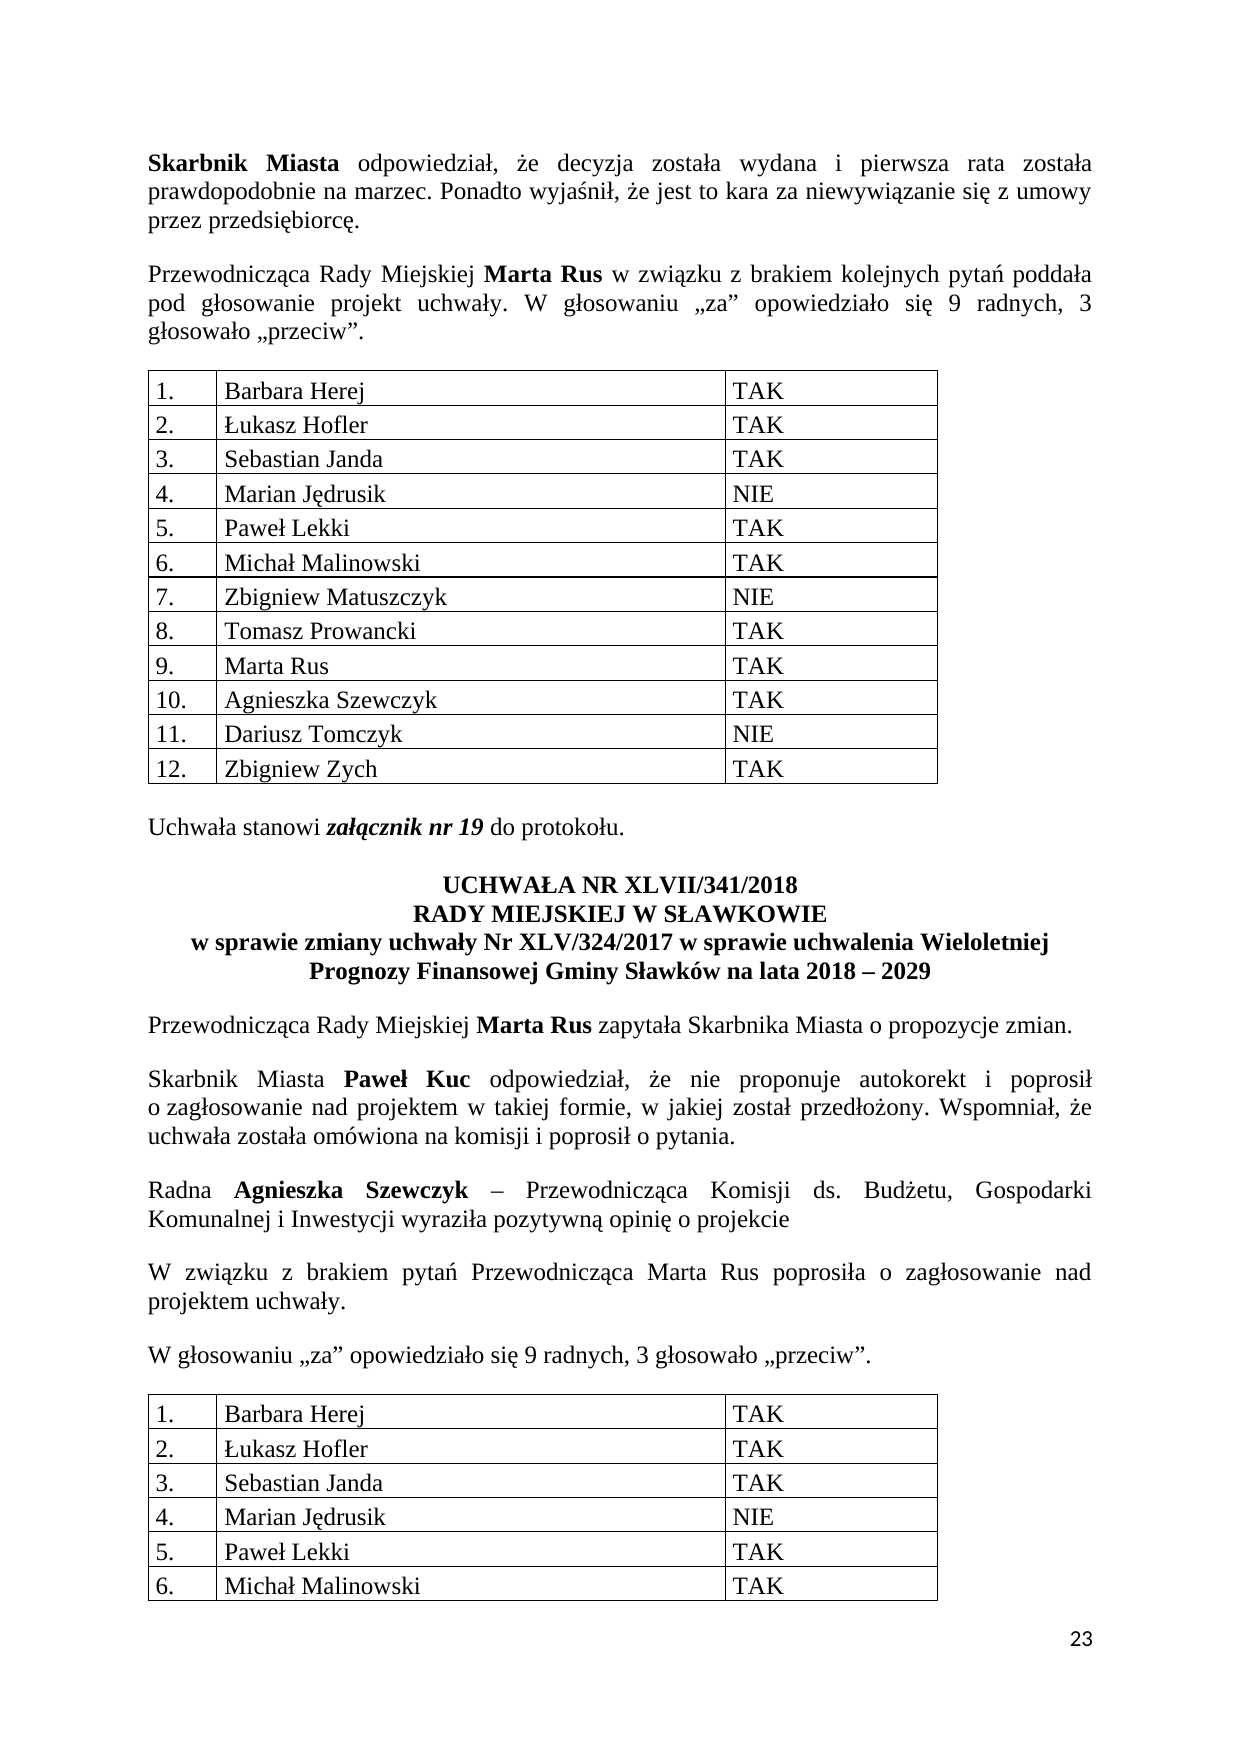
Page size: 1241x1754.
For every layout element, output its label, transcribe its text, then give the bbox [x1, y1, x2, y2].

table_cell TAK [726, 681, 937, 714]
table_header TAK [726, 371, 937, 404]
text Radna Agnieszka Szewczyk – Przewodnicząca Komisji ds. Budżetu, Gospodarki Komunalnej i Inwestycji wyraziła pozytywną opinię o projekcie [148, 1175, 1093, 1232]
table_cell Paweł Lekki [217, 1532, 725, 1566]
table_header TAK [726, 1395, 937, 1428]
table_cell TAK [726, 646, 937, 679]
table_cell 7. [149, 578, 216, 611]
table_cell Łukasz Hofler [217, 406, 725, 439]
table_cell Paweł Lekki [217, 509, 725, 542]
table_cell TAK [726, 749, 937, 783]
table_cell NIE [726, 578, 937, 611]
text Skarbnik Miasta odpowiedział, że decyzja została wydana i pierwsza rata została prawdopodobnie na marzec. Ponadto wyjaśnił, że jest to kara za niewywiązanie się z umowy przez przedsiębiorcę. [148, 148, 1093, 234]
table_cell 4. [149, 1498, 216, 1531]
table_header 1. [149, 371, 216, 404]
text w sprawie zmiany uchwały Nr XLV/324/2017 w sprawie uchwalenia Wieloletniej Prognozy Finansowej Gminy Sławków na lata 2018 – 2029 [148, 927, 1093, 985]
text Przewodnicząca Rady Miejskiej Marta Rus zapytała Skarbnika Miasta o propozycje zmian. [148, 1010, 1093, 1039]
table_cell TAK [726, 1464, 937, 1497]
table_cell 11. [149, 715, 216, 748]
table_cell Agnieszka Szewczyk [217, 681, 725, 714]
table_cell Sebastian Janda [217, 440, 725, 473]
table_cell 8. [149, 612, 216, 645]
table_header 1. [149, 1395, 216, 1428]
table_cell Michał Malinowski [217, 1567, 725, 1600]
table_cell 3. [149, 1464, 216, 1497]
table_cell Marian Jędrusik [217, 474, 725, 508]
table_cell Łukasz Hofler [217, 1429, 725, 1462]
table_cell Zbigniew Matuszczyk [217, 578, 725, 611]
table_cell NIE [726, 474, 937, 508]
table_cell 2. [149, 1429, 216, 1462]
text RADY MIEJSKIEJ W SŁAWKOWIE [148, 899, 1093, 927]
table_cell TAK [726, 440, 937, 473]
table_cell Marian Jędrusik [217, 1498, 725, 1531]
table_cell 6. [149, 543, 216, 576]
table_cell TAK [726, 406, 937, 439]
table_cell 10. [149, 681, 216, 714]
table_cell 2. [149, 406, 216, 439]
table_cell TAK [726, 612, 937, 645]
table_cell Zbigniew Zych [217, 749, 725, 783]
table_cell Sebastian Janda [217, 1464, 725, 1497]
table_cell 12. [149, 749, 216, 783]
text UCHWAŁA NR XLVII/341/2018 [148, 870, 1093, 899]
text W głosowaniu „za” opowiedziało się 9 radnych, 3 głosowało „przeciw”. [148, 1340, 1093, 1369]
text Skarbnik Miasta Paweł Kuc odpowiedział, że nie proponuje autokorekt i poprosił o zagłosowanie nad projektem w takiej formie, w jakiej został przedłożony. Wspomniał, że uchwała została omówiona na komisji i poprosił o pytania. [148, 1064, 1093, 1150]
table_cell 3. [149, 440, 216, 473]
table_cell 6. [149, 1567, 216, 1600]
table_cell Marta Rus [217, 646, 725, 679]
table_cell TAK [726, 1429, 937, 1462]
text Uchwała stanowi załącznik nr 19 do protokołu. [148, 812, 1093, 841]
table_cell Dariusz Tomczyk [217, 715, 725, 748]
table_cell 9. [149, 646, 216, 679]
table_cell NIE [726, 715, 937, 748]
table_cell TAK [726, 1532, 937, 1566]
table_cell 5. [149, 1532, 216, 1566]
text W związku z brakiem pytań Przewodnicząca Marta Rus poprosiła o zagłosowanie nad projektem uchwały. [148, 1257, 1093, 1315]
table_cell NIE [726, 1498, 937, 1531]
table_header Barbara Herej [217, 371, 725, 404]
table_cell Michał Malinowski [217, 543, 725, 576]
table_cell 4. [149, 474, 216, 508]
text Przewodnicząca Rady Miejskiej Marta Rus w związku z brakiem kolejnych pytań poddała pod głosowanie projekt uchwały. W głosowaniu „za” opowiedziało się 9 radnych, 3 głosowało „przeciw”. [148, 259, 1093, 345]
table_cell TAK [726, 509, 937, 542]
table_cell TAK [726, 543, 937, 576]
table_cell Tomasz Prowancki [217, 612, 725, 645]
table_cell 5. [149, 509, 216, 542]
table_cell TAK [726, 1567, 937, 1600]
table_header Barbara Herej [217, 1395, 725, 1428]
